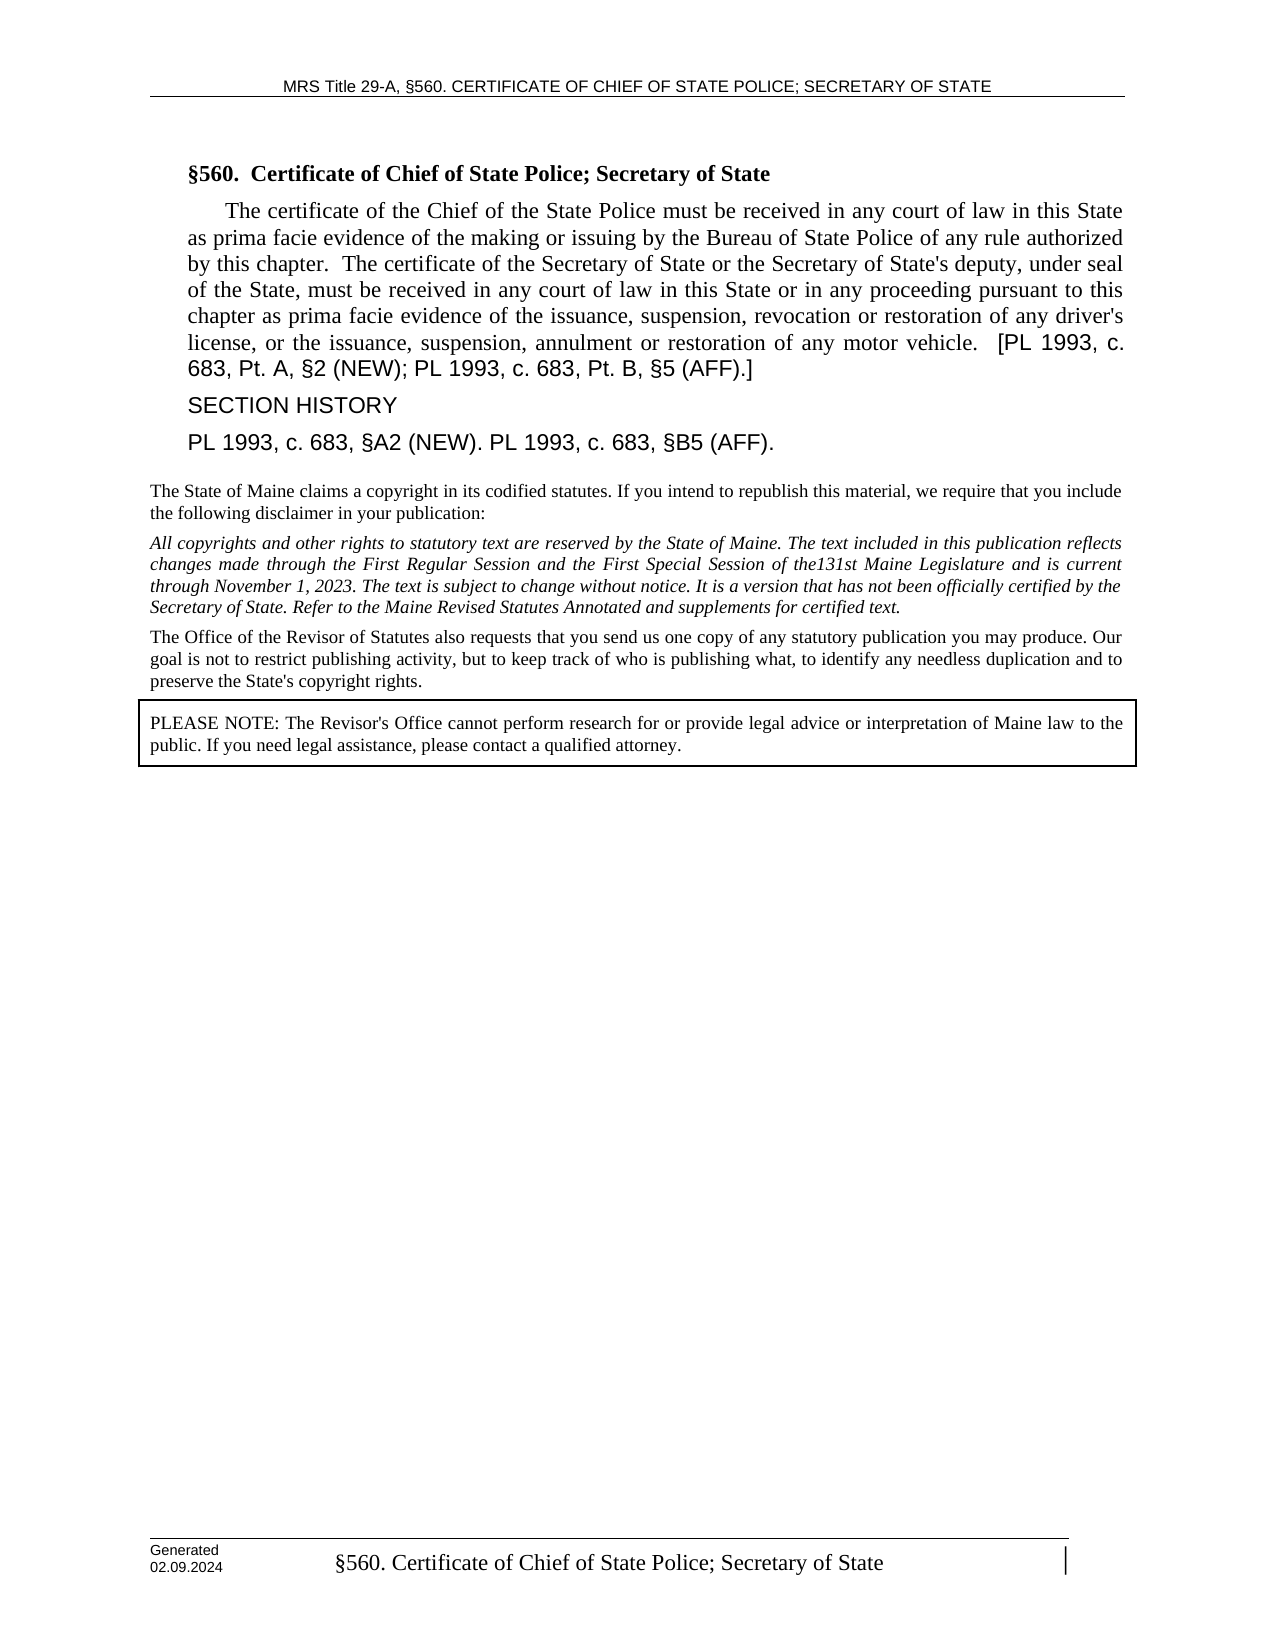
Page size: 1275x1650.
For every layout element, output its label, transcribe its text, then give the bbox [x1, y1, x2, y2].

text PL 1993, c. 683, §A2 (NEW). PL 1993, c. 683, §B5 (AFF). [187, 429, 1125, 455]
text SECTION HISTORY [187, 392, 1125, 418]
text The certificate of the Chief of the State Police must be received in any court of law in this State as prima facie evidence of the making or issuing by the Bureau of State Police of any rule authorized by this chapter. The certificate of the Secretary of State or the Secretary of State's deputy, under seal of the State, must be received in any court of law in this State or in any proceeding pursuant to this chapter as prima facie evidence of the issuance, suspension, revocation or restoration of any driver's license, or the issuance, suspension, annulment or restoration of any motor vehicle. [PL 1993, c. 683, Pt. A, §2 (NEW); PL 1993, c. 683, Pt. B, §5 (AFF).] [187, 197, 1125, 382]
text PLEASE NOTE: The Revisor's Office cannot perform research for or provide legal advice or interpretation of Maine law to the public. If you need legal assistance, please contact a qualified attorney. [140, 701, 1135, 765]
text All copyrights and other rights to statutory text are reserved by the State of Maine. The text included in this publication reflects changes made through the First Regular Session and the First Special Session of the131st Maine Legislature and is current through November 1, 2023 . The text is subject to change without notice. It is a version that has not been officially certified by the Secretary of State. Refer to the Maine Revised Statutes Annotated and supplements for certified text. [150, 532, 1125, 618]
text §560. Certificate of Chief of State Police; Secretary of State [187, 160, 1125, 187]
text The Office of the Revisor of Statutes also requests that you send us one copy of any statutory publication you may produce. Our goal is not to restrict publishing activity, but to keep track of who is publishing what, to identify any needless duplication and to preserve the State's copyright rights. [150, 626, 1125, 691]
text The State of Maine claims a copyright in its codified statutes. If you intend to republish this material, we require that you include the following disclaimer in your publication: [150, 480, 1125, 523]
